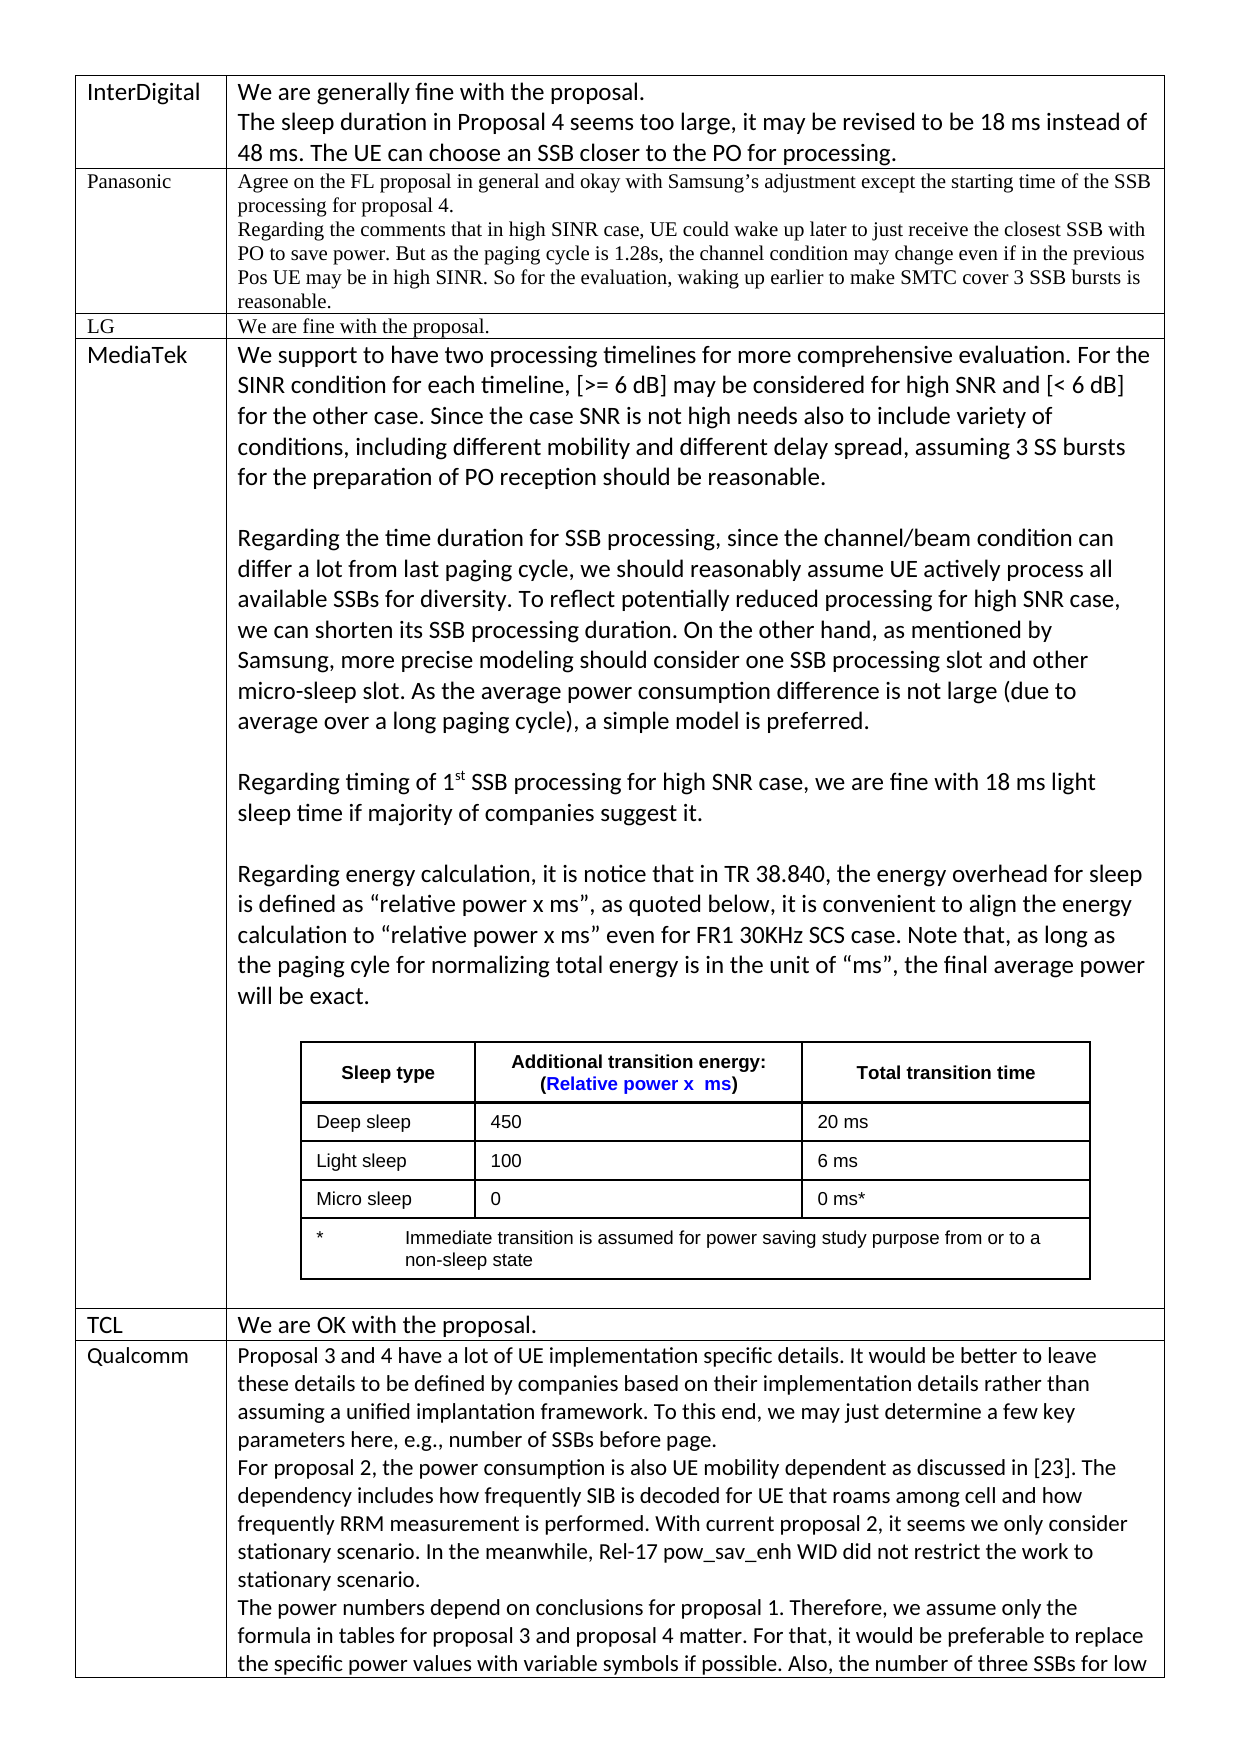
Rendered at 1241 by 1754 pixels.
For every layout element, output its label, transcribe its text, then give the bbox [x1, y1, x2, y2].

table_cell TCL [76, 1309, 226, 1340]
table_cell MediaTek [76, 339, 226, 1308]
table_cell We are fine with the proposal. [227, 314, 1164, 338]
table_cell We are OK with the proposal. [227, 1309, 1164, 1340]
table_cell We are generally fine with the proposal. The sleep duration in Proposal 4 seems too large, it may be revised to be 18 ms instead of 48 ms. The UE can choose an SSB closer to the PO for processing. [227, 76, 1164, 168]
table_cell Agree on the FL proposal in general and okay with Samsung’s adjustment except the starting time of the SSB processing for proposal 4. Regarding the comments that in high SINR case, UE could wake up later to just receive the closest SSB with PO to save power. But as the paging cycle is 1.28s, the channel condition may change even if in the previous Pos UE may be in high SINR. So for the evaluation, waking up earlier to make SMTC cover 3 SSB bursts is reasonable. [227, 169, 1164, 313]
table_cell InterDigital [76, 76, 226, 168]
table_cell We support to have two processing timelines for more comprehensive evaluation. For the SINR condition for each timeline, [>= 6 dB] may be considered for high SNR and [< 6 dB] for the other case. Since the case SNR is not high needs also to include variety of conditions, including different mobility and different delay spread, assuming 3 SS bursts for the preparation of PO reception should be reasonable. Regarding the time duration for SSB processing, since the channel/beam condition can differ a lot from last paging cycle, we should reasonably assume UE actively process all available SSBs for diversity. To reflect potentially reduced processing for high SNR case, we can shorten its SSB processing duration. On the other hand, as mentioned by Samsung, more precise modeling should consider one SSB processing slot and other micro-sleep slot. As the average power consumption difference is not large (due to average over a long paging cycle), a simple model is preferred. Regarding timing of 1st SSB processing for high SNR case, we are fine with 18 ms light sleep time if majority of companies suggest it. Regarding energy calculation, it is notice that in TR 38.840, the energy overhead for sleep is defined as “relative power x ms”, as quoted below, it is convenient to align the energy calculation to “relative power x ms” even for FR1 30KHz SCS case. Note that, as long as the paging cyle for normalizing total energy is in the unit of “ms”, the final average power will be exact. [227, 339, 1164, 1308]
table_cell Qualcomm [76, 1341, 226, 1677]
table_cell Panasonic [76, 169, 226, 313]
table_cell LG [76, 314, 226, 338]
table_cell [227, 1341, 1164, 1677]
